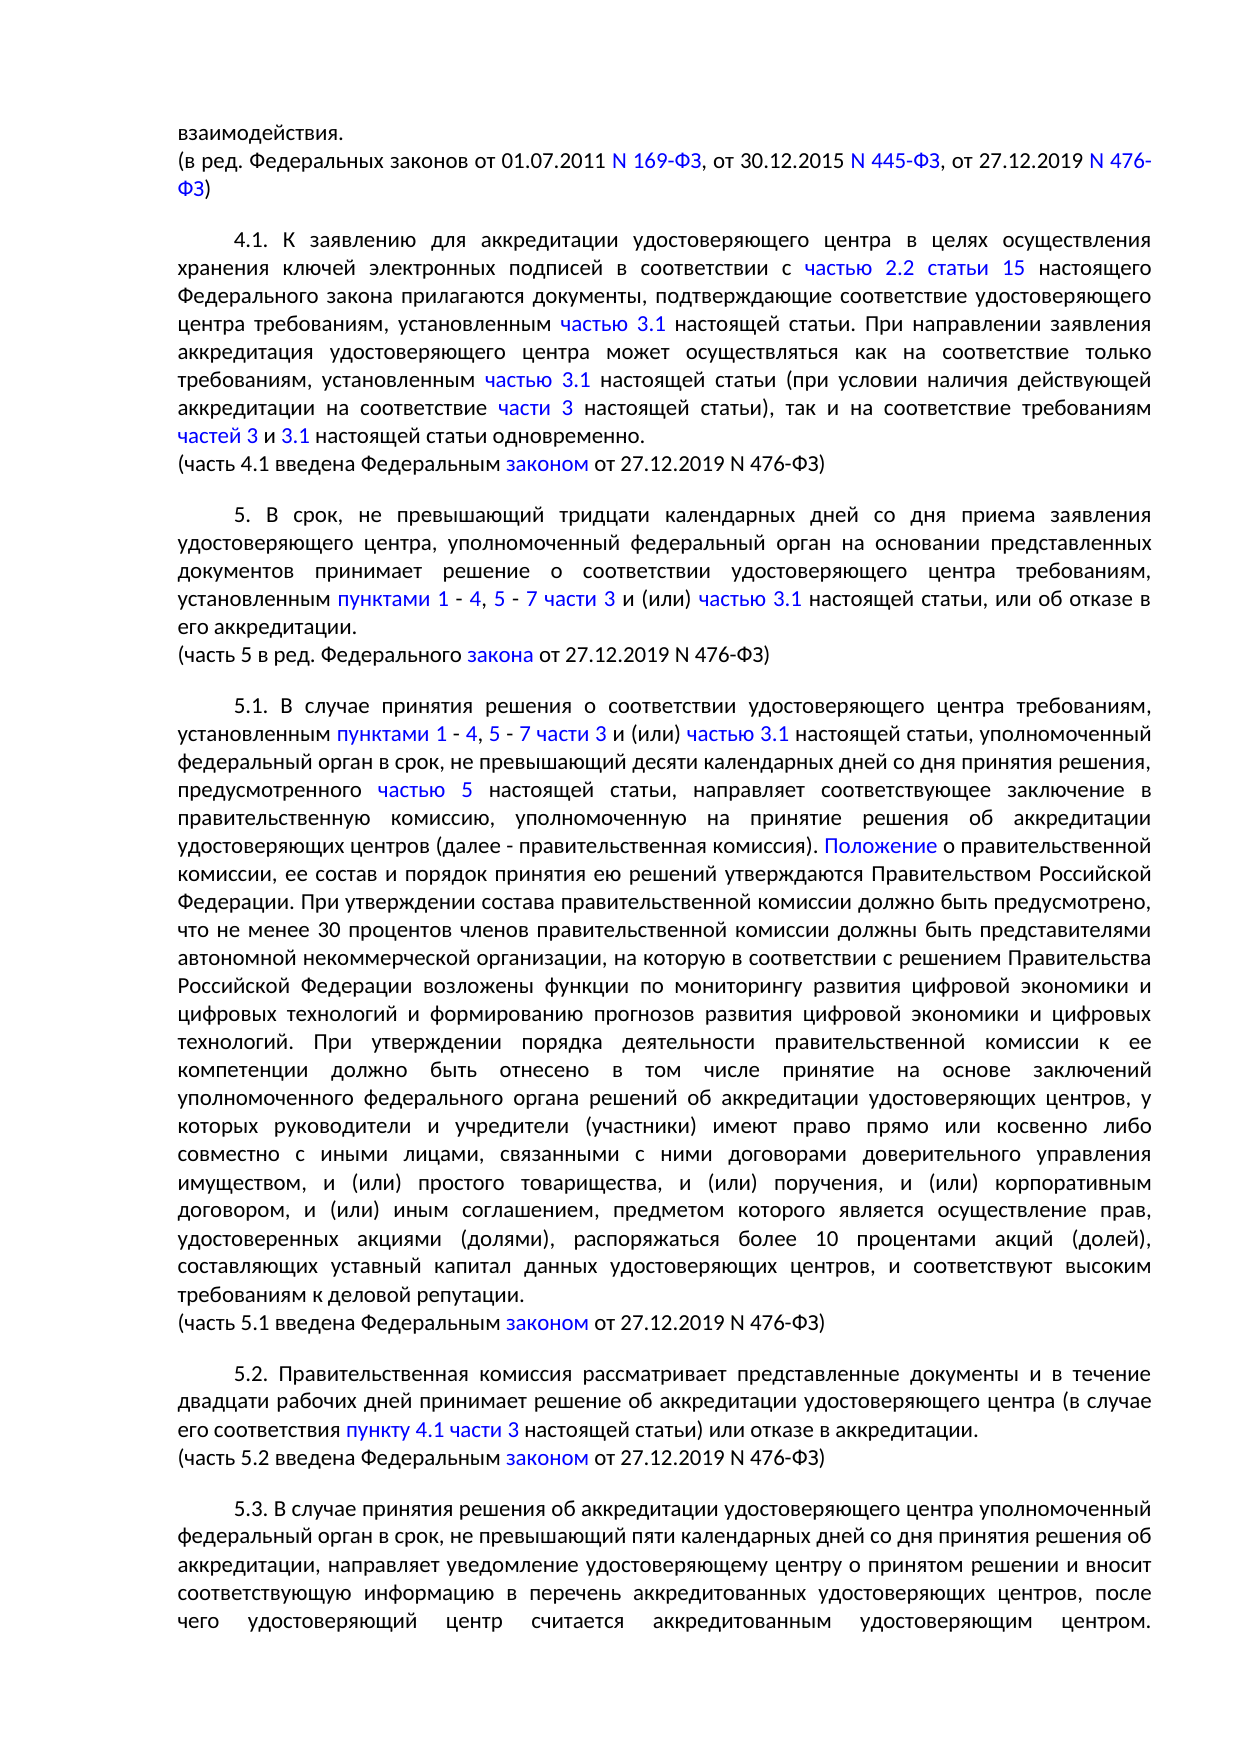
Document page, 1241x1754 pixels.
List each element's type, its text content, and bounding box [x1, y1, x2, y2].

text (часть 5.1 введена Федеральным законом от 27.12.2019 N 476-ФЗ) [177, 1308, 1152, 1336]
text (часть 4.1 введена Федеральным законом от 27.12.2019 N 476-ФЗ) [177, 449, 1152, 477]
text (часть 5 в ред. Федерального закона от 27.12.2019 N 476-ФЗ) [177, 640, 1152, 668]
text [177, 118, 1152, 146]
text (в ред. Федеральных законов от 01.07.2011 N 169-ФЗ, от 30.12.2015 N 445-ФЗ, от 27.12.2019 N 476-ФЗ) [177, 146, 1152, 202]
text 5.2. Правительственная комиссия рассматривает представленные документы и в течение двадцати рабочих дней принимает решение об аккредитации удостоверяющего центра (в случае его соответствия пункту 4.1 части 3 настоящей статьи) или отказе в аккредитации. [177, 1359, 1152, 1443]
text (часть 5.2 введена Федеральным законом от 27.12.2019 N 476-ФЗ) [177, 1443, 1152, 1471]
text 5.1. В случае принятия решения о соответствии удостоверяющего центра требованиям, установленным пунктами 1 - 4, 5 - 7 части 3 и (или) частью 3.1 настоящей статьи, уполномоченный федеральный орган в срок, не превышающий десяти календарных дней со дня принятия решения, предусмотренного частью 5 настоящей статьи, направляет соответствующее заключение в правительственную комиссию, уполномоченную на принятие решения об аккредитации удостоверяющих центров (далее - правительственная комиссия). Положение о правительственной комиссии, ее состав и порядок принятия ею решений утверждаются Правительством Российской Федерации. При утверждении состава правительственной комиссии должно быть предусмотрено, что не менее 30 процентов членов правительственной комиссии должны быть представителями автономной некоммерческой организации, на которую в соответствии с решением Правительства Российской Федерации возложены функции по мониторингу развития цифровой экономики и цифровых технологий и формированию прогнозов развития цифровой экономики и цифровых технологий. При утверждении порядка деятельности правительственной комиссии к ее компетенции должно быть отнесено в том числе принятие на основе заключений уполномоченного федерального органа решений об аккредитации удостоверяющих центров, у которых руководители и учредители (участники) имеют право прямо или косвенно либо совместно с иными лицами, связанными с ними договорами доверительного управления имуществом, и (или) простого товарищества, и (или) поручения, и (или) корпоративным договором, и (или) иным соглашением, предметом которого является осуществление прав, удостоверенных акциями (долями), распоряжаться более 10 процентами акций (долей), составляющих уставный капитал данных удостоверяющих центров, и соответствуют высоким требованиям к деловой репутации. [177, 691, 1152, 1308]
text 4.1. К заявлению для аккредитации удостоверяющего центра в целях осуществления хранения ключей электронных подписей в соответствии с частью 2.2 статьи 15 настоящего Федерального закона прилагаются документы, подтверждающие соответствие удостоверяющего центра требованиям, установленным частью 3.1 настоящей статьи. При направлении заявления аккредитация удостоверяющего центра может осуществляться как на соответствие только требованиям, установленным частью 3.1 настоящей статьи (при условии наличия действующей аккредитации на соответствие части 3 настоящей статьи), так и на соответствие требованиям частей 3 и 3.1 настоящей статьи одновременно. [177, 225, 1152, 449]
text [177, 1494, 1152, 1634]
text 5. В срок, не превышающий тридцати календарных дней со дня приема заявления удостоверяющего центра, уполномоченный федеральный орган на основании представленных документов принимает решение о соответствии удостоверяющего центра требованиям, установленным пунктами 1 - 4, 5 - 7 части 3 и (или) частью 3.1 настоящей статьи, или об отказе в его аккредитации. [177, 500, 1152, 640]
